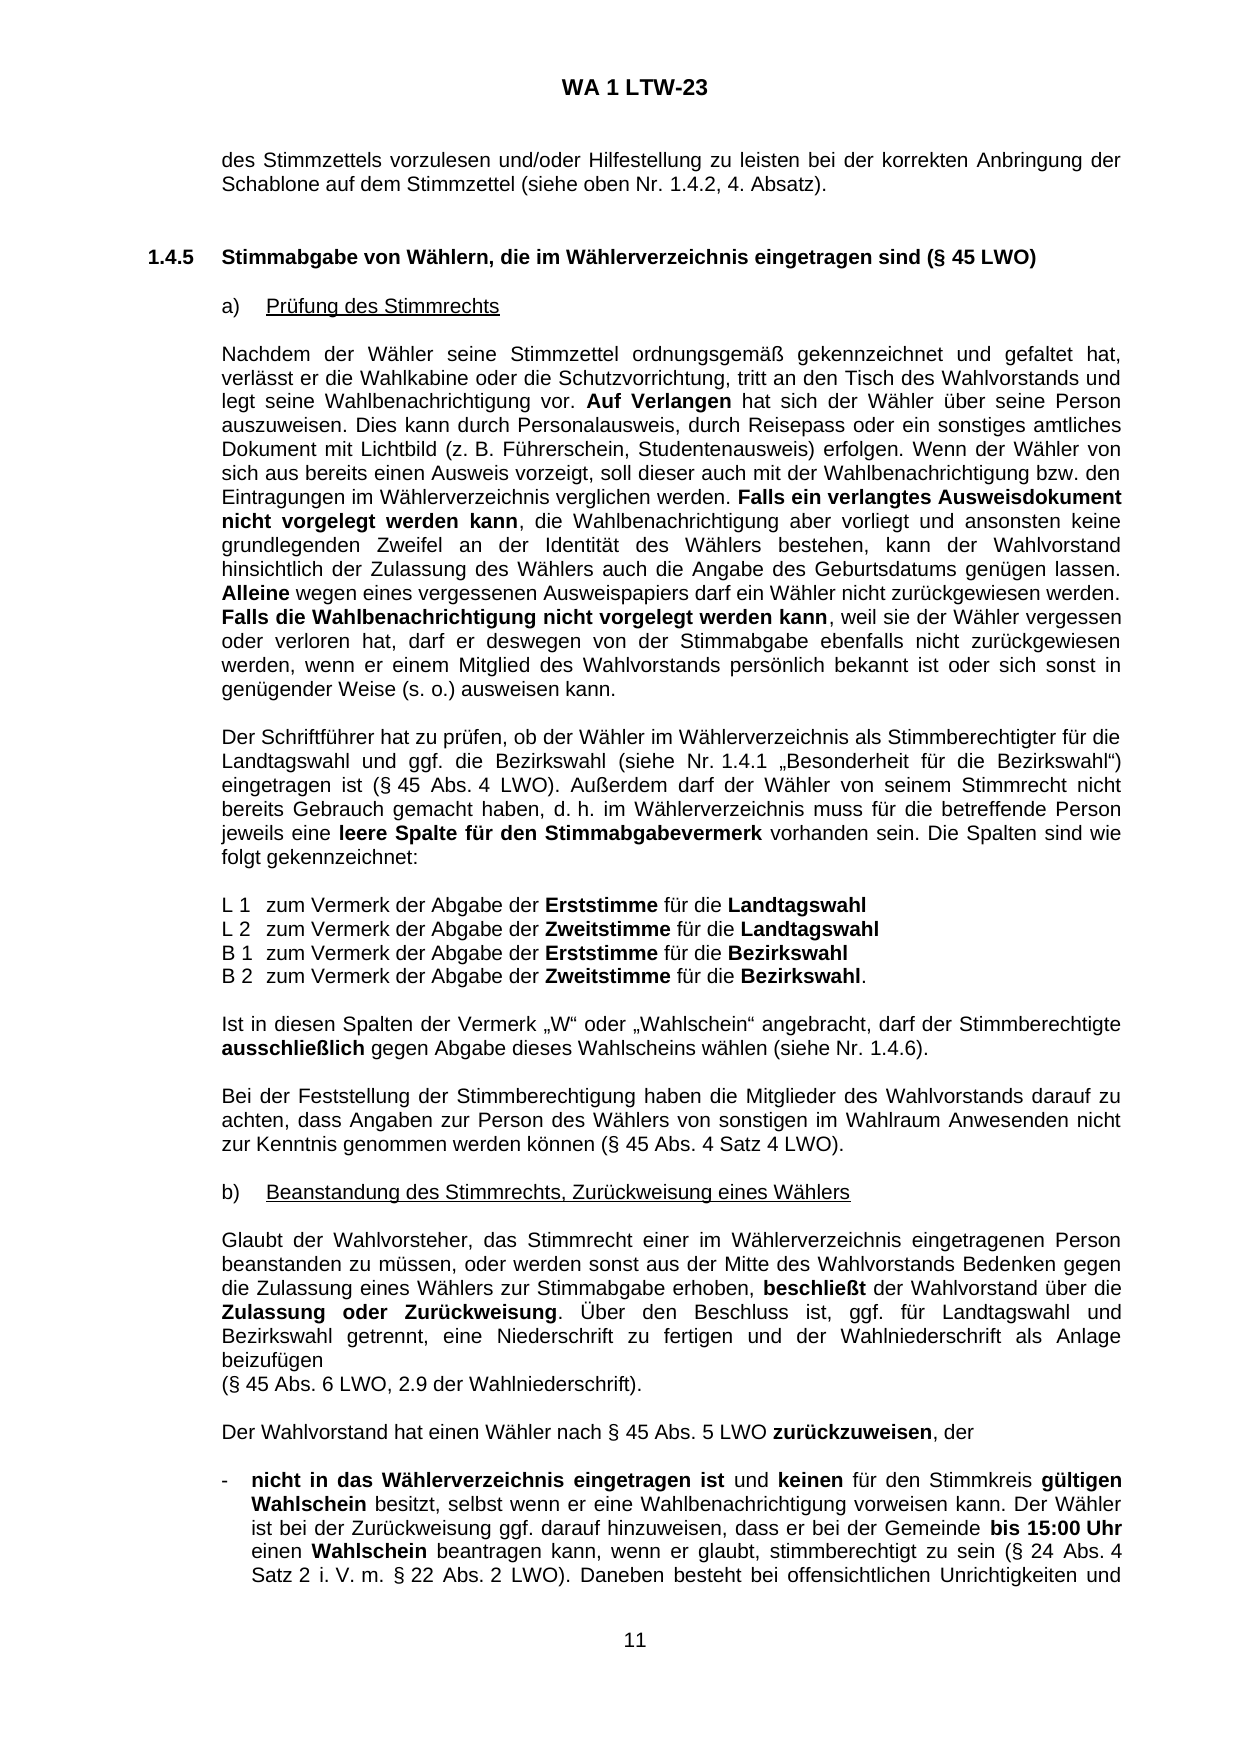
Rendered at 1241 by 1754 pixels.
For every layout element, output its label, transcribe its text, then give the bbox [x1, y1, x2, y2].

text Ist in diesen Spalten der Vermerk „W“ oder „Wahlschein“ angebracht, darf der Stimmberechtigte ausschließlich gegen Abgabe dieses Wahlscheins wählen (siehe Nr. 1.4.6). [221, 1012, 1122, 1060]
text B 2 zum Vermerk der Abgabe der Zweitstimme für die Bezirkswahl. [148, 964, 1122, 988]
text L 1 zum Vermerk der Abgabe der Erststimme für die Landtagswahl [148, 892, 1122, 916]
text Der Wahlvorstand hat einen Wähler nach § 45 Abs. 5 LWO zurückzuweisen, der [148, 1419, 1122, 1443]
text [221, 148, 1122, 196]
text Der Schriftführer hat zu prüfen, ob der Wähler im Wählerverzeichnis als Stimmberechtigter für die Landtagswahl und ggf. die Bezirkswahl (siehe Nr. 1.4.1 „Besonderheit für die Bezirkswahl“) eingetragen ist (§ 45 Abs. 4 LWO). Außerdem darf der Wähler von seinem Stimmrecht nicht bereits Gebrauch gemacht haben, d. h. im Wählerverzeichnis muss für die betreffende Person jeweils eine leere Spalte für den Stimmabgabevermerk vorhanden sein. Die Spalten sind wie folgt gekennzeichnet: [221, 725, 1122, 868]
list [221, 1467, 1122, 1587]
text Bei der Feststellung der Stimmberechtigung haben die Mitglieder des Wahlvorstands darauf zu achten, dass Angaben zur Person des Wählers von sonstigen im Wahlraum Anwesenden nicht zur Kenntnis genommen werden können (§ 45 Abs. 4 Satz 4 LWO). [221, 1084, 1122, 1156]
text B 1 zum Vermerk der Abgabe der Erststimme für die Bezirkswahl [148, 940, 1122, 964]
text Falls die Wahlbenachrichtigung nicht vorgelegt werden kann, weil sie der Wähler vergessen oder verloren hat, darf er deswegen von der Stimmabgabe ebenfalls nicht zurückgewiesen werden, wenn er einem Mitglied des Wahlvorstands persönlich bekannt ist oder sich sonst in genügender Weise (s. o.) ausweisen kann. [221, 605, 1122, 701]
text b) Beanstandung des Stimmrechts, Zurückweisung eines Wählers [148, 1180, 1122, 1204]
text L 2 zum Vermerk der Abgabe der Zweitstimme für die Landtagswahl [148, 916, 1122, 940]
text Glaubt der Wahlvorsteher, das Stimmrecht einer im Wählerverzeichnis eingetragenen Person beanstanden zu müssen, oder werden sonst aus der Mitte des Wahlvorstands Bedenken gegen die Zulassung eines Wählers zur Stimmabgabe erhoben, beschließt der Wahlvorstand über die Zulassung oder Zurückweisung. Über den Beschluss ist, ggf. für Landtagswahl und Bezirkswahl getrennt, eine Niederschrift zu fertigen und der Wahlniederschrift als Anlage beizufügen (§ 45 Abs. 6 LWO, 2.9 der Wahlniederschrift). [221, 1228, 1122, 1396]
text Nachdem der Wähler seine Stimmzettel ordnungsgemäß gekennzeichnet und gefaltet hat, verlässt er die Wahlkabine oder die Schutzvorrichtung, tritt an den Tisch des Wahlvorstands und legt seine Wahlbenachrichtigung vor. Auf Verlangen hat sich der Wähler über seine Person auszuweisen. Dies kann durch Personalausweis, durch Reisepass oder ein sonstiges amtliches Dokument mit Lichtbild (z. B. Führerschein, Studentenausweis) erfolgen. Wenn der Wähler von sich aus bereits einen Ausweis vorzeigt, soll dieser auch mit der Wahlbenachrichtigung bzw. den Eintragungen im Wählerverzeichnis verglichen werden. Falls ein verlangtes Ausweisdokument nicht vorgelegt werden kann, die Wahlbenachrichtigung aber vorliegt und ansonsten keine grundlegenden Zweifel an der Identität des Wählers bestehen, kann der Wahlvorstand hinsichtlich der Zulassung des Wählers auch die Angabe des Geburtsdatums genügen lassen. Alleine wegen eines vergessenen Ausweispapiers darf ein Wähler nicht zurückgewiesen werden. [221, 341, 1122, 605]
subtitle 1.4.5 Stimmabgabe von Wählern, die im Wählerverzeichnis eingetragen sind (§ 45 LWO) [148, 244, 1122, 268]
text a) Prüfung des Stimmrechts [148, 293, 1122, 317]
